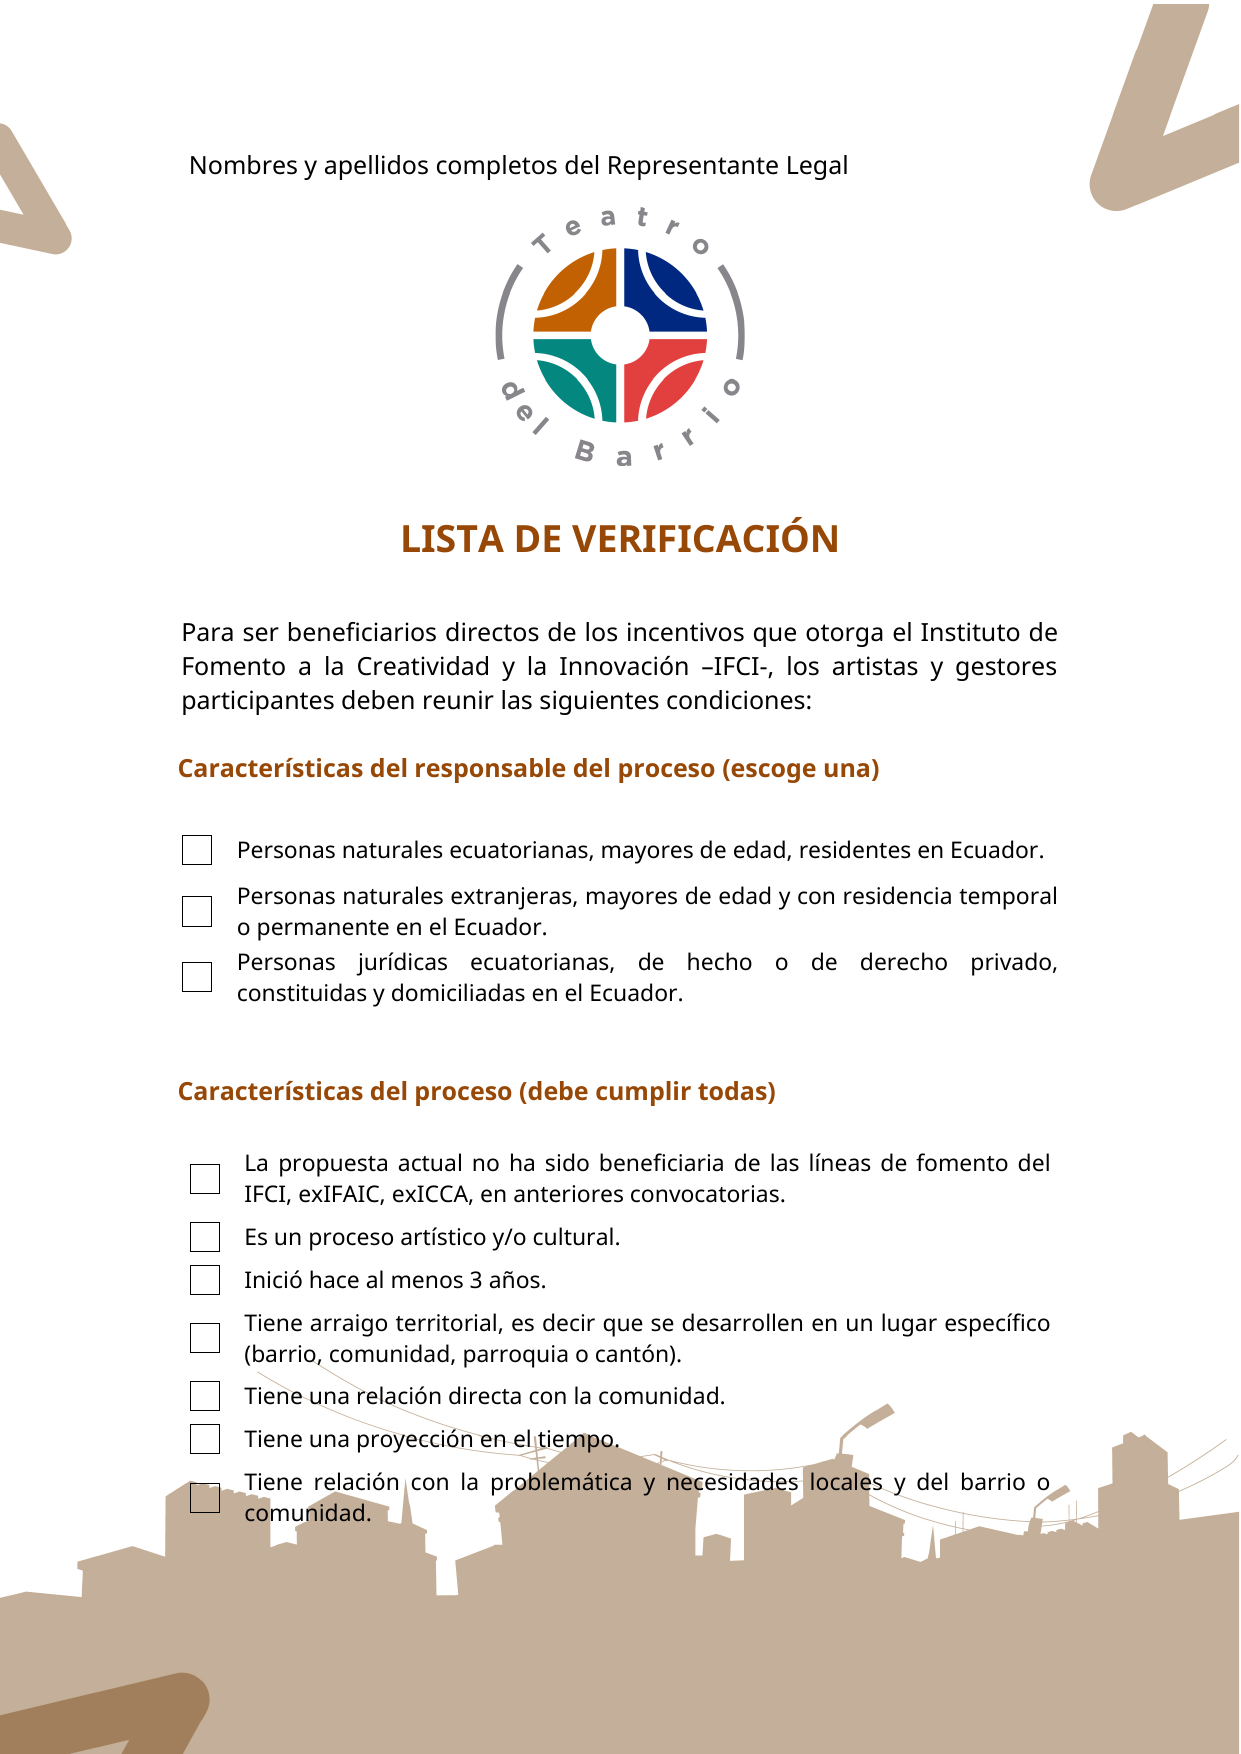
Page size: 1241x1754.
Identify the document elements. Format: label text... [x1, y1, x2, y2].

table_header [170, 819, 225, 880]
table_cell Personas jurídicas ecuatorianas, de hecho o de derecho privado, constituidas y domiciliadas en el Ecuador. [225, 943, 1070, 1011]
table_cell [178, 1374, 233, 1417]
table_cell Personas naturales extranjeras, mayores de edad y con residencia temporal o permanente en el Ecuador. [225, 880, 1070, 943]
table_cell Tiene arraigo territorial, es decir que se desarrollen en un lugar específico (barrio, comunidad, parroquia o cantón). [233, 1301, 1063, 1374]
table_cell [178, 1301, 233, 1374]
table_cell Tiene relación con la problemática y necesidades locales y del barrio o comunidad. [233, 1461, 1063, 1534]
table_cell [178, 1417, 233, 1461]
table_header La propuesta actual no ha sido beneficiaria de las líneas de fomento del IFCI, exIFAIC, exICCA, en anteriores convocatorias. [233, 1141, 1063, 1215]
table_header [178, 1141, 233, 1215]
table_header Personas naturales ecuatorianas, mayores de edad, residentes en Ecuador. [225, 819, 1070, 880]
picture [0, 4, 1240, 1754]
table_cell [178, 1259, 233, 1301]
table_cell Nombres y apellidos completos del Representante Legal [178, 148, 1063, 186]
table_cell Inició hace al menos 3 años. [233, 1259, 1063, 1301]
table_header Para ser beneficiarios directos de los incentivos que otorga el Instituto de Fomento a la Creatividad y la Innovación –IFCI-, los artistas y gestores participantes deben reunir las siguientes condiciones: [170, 615, 1070, 717]
table_cell [178, 1461, 233, 1534]
table_cell [170, 943, 225, 1011]
table_cell Es un proceso artístico y/o cultural. [233, 1215, 1063, 1258]
text Características del responsable del proceso (escoge una) [177, 751, 1063, 785]
table_cell [178, 1215, 233, 1258]
text Características del proceso (debe cumplir todas) [177, 1073, 1063, 1107]
table_cell Tiene una relación directa con la comunidad. [233, 1374, 1063, 1417]
table_cell [170, 880, 225, 943]
text LISTA DE VERIFICACIÓN [177, 513, 1063, 564]
table_cell Tiene una proyección en el tiempo. [233, 1417, 1063, 1461]
